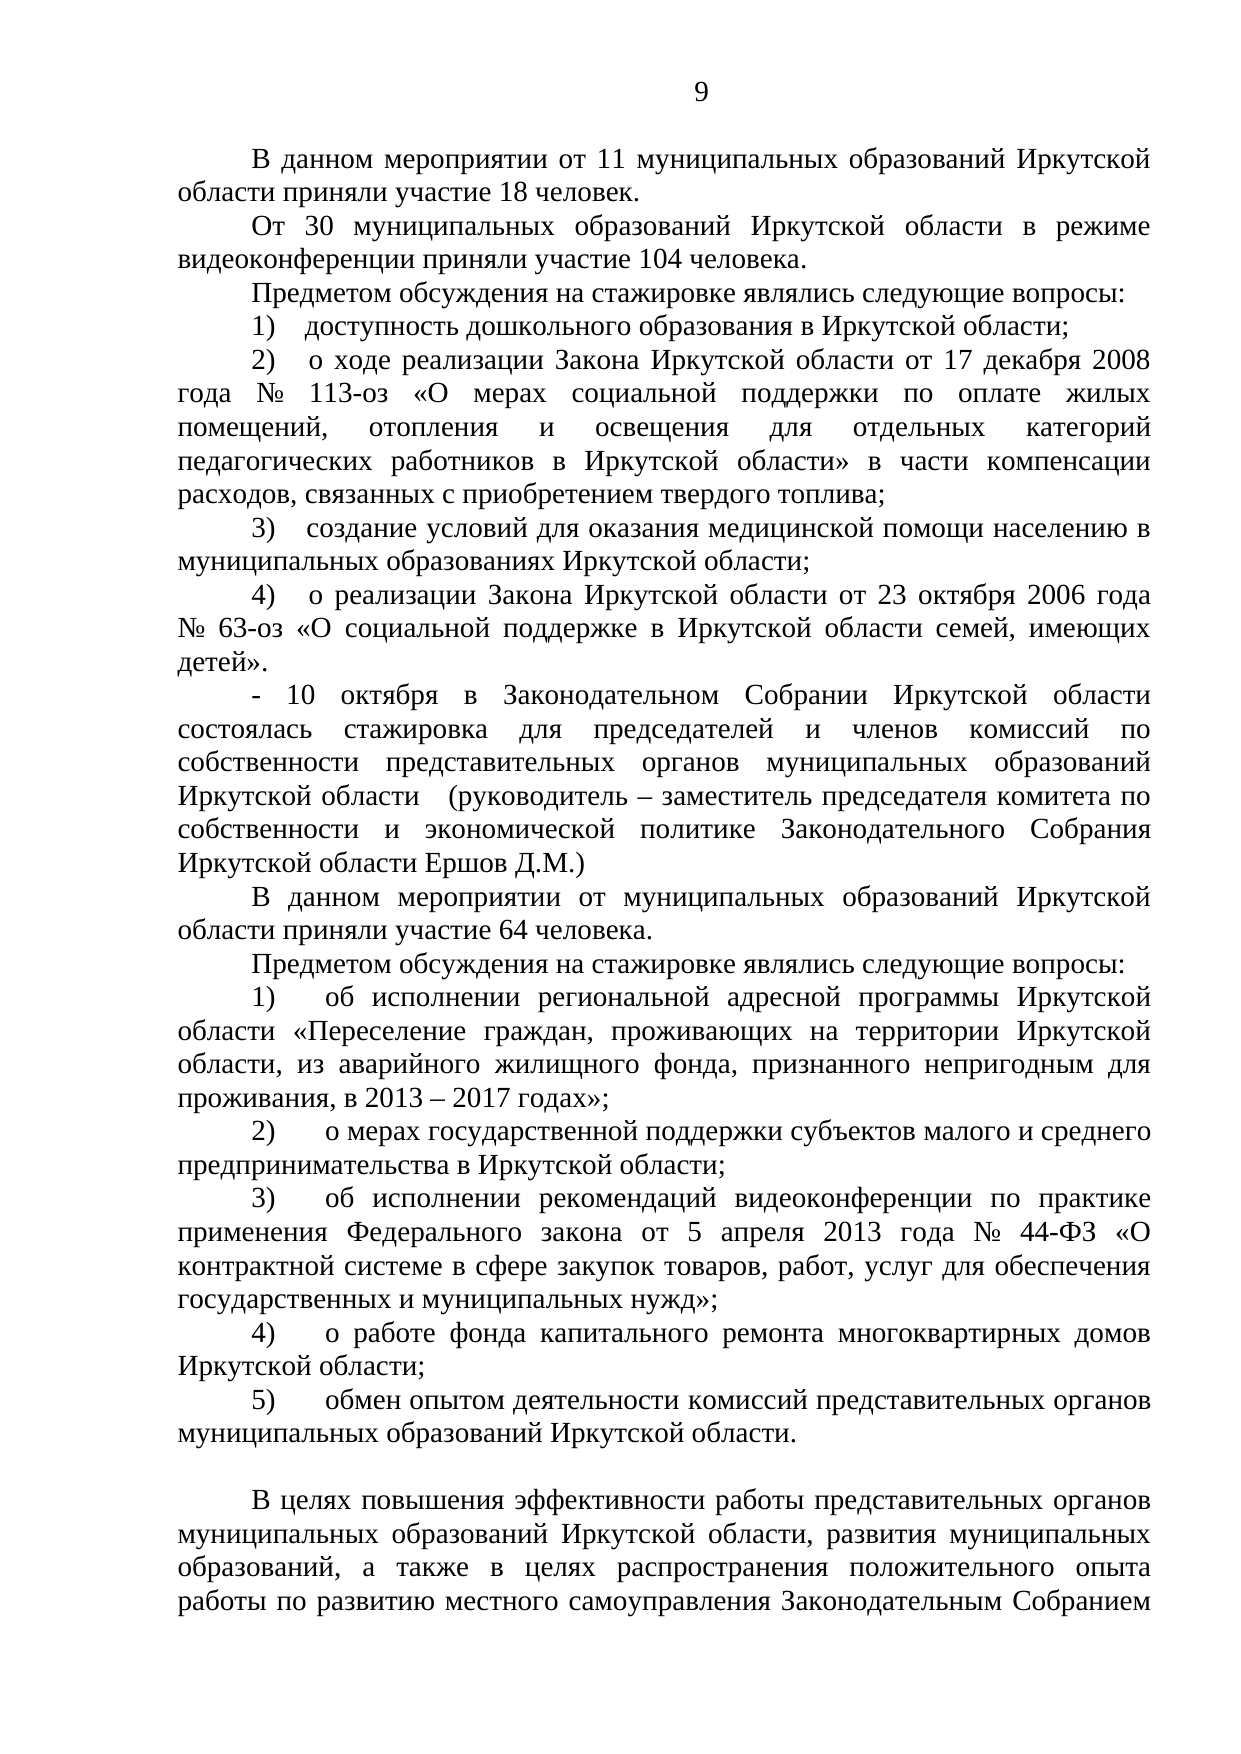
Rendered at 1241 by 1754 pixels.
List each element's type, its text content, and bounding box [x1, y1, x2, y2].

text 1) доступность дошкольного образования в Иркутской области; [177, 308, 1152, 342]
list об исполнении рекомендаций видеоконференции по практике применения Федерального закона от 5 апреля 2013 года № 44-ФЗ «О контрактной системе в сфере закупок товаров, работ, услуг для обеспечения государственных и муниципальных нужд»; [177, 1181, 1152, 1315]
text В данном мероприятии от 11 муниципальных образований Иркутской области приняли участие 18 человек. [177, 141, 1152, 208]
list об исполнении региональной адресной программы Иркутской области «Переселение граждан, проживающих на территории Иркутской области, из аварийного жилищного фонда, признанного непригодным для проживания, в 2013 – 2017 годах»; [177, 979, 1152, 1113]
text Предметом обсуждения на стажировке являлись следующие вопросы: [177, 275, 1152, 308]
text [177, 1482, 1152, 1617]
list о работе фонда капитального ремонта многоквартирных домов Иркутской области; [177, 1315, 1152, 1382]
text 2) о ходе реализации Закона Иркутской области от 17 декабря 2008 года № 113-оз «О мерах социальной поддержки по оплате жилых помещений, отопления и освещения для отдельных категорий педагогических работников в Иркутской области» в части компенсации расходов, связанных с приобретением твердого топлива; [177, 342, 1152, 510]
text От 30 муниципальных образований Иркутской области в режиме видеоконференции приняли участие 104 человека. [177, 208, 1152, 275]
list обмен опытом деятельности комиссий представительных органов муниципальных образований Иркутской области. [177, 1382, 1152, 1449]
text Предметом обсуждения на стажировке являлись следующие вопросы: [177, 946, 1152, 979]
text - 10 октября в Законодательном Собрании Иркутской области состоялась стажировка для председателей и членов комиссий по собственности представительных органов муниципальных образований Иркутской области (руководитель – заместитель председателя комитета по собственности и экономической политике Законодательного Собрания Иркутской области Ершов Д.М.) [177, 677, 1152, 879]
text 3) создание условий для оказания медицинской помощи населению в муниципальных образованиях Иркутской области; [177, 510, 1152, 577]
text 4) о реализации Закона Иркутской области от 23 октября 2006 года № 63-оз «О социальной поддержке в Иркутской области семей, имеющих детей». [177, 577, 1152, 677]
text В данном мероприятии от муниципальных образований Иркутской области приняли участие 64 человека. [177, 879, 1152, 946]
list о мерах государственной поддержки субъектов малого и среднего предпринимательства в Иркутской области; [177, 1113, 1152, 1181]
